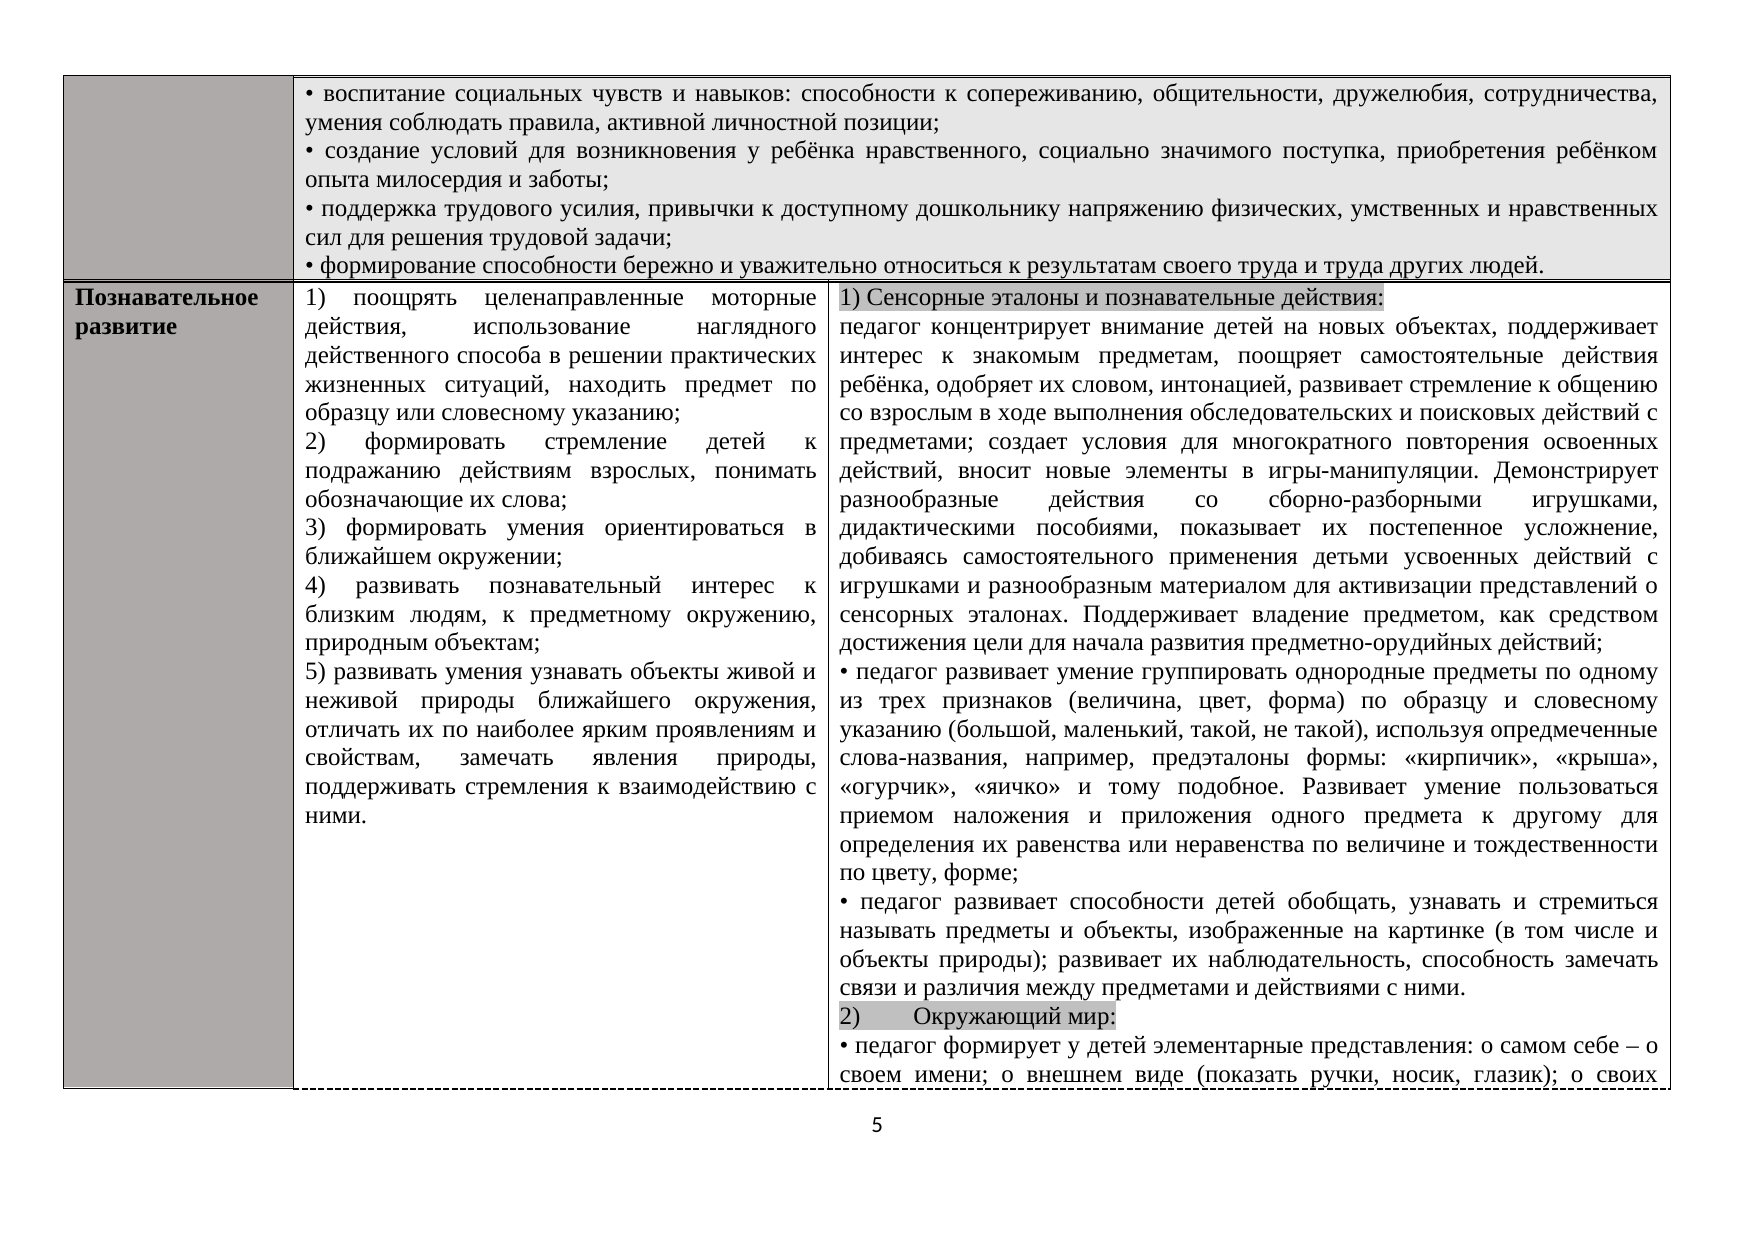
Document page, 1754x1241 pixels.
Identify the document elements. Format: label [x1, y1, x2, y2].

table_cell [294, 78, 1670, 279]
table_cell [294, 283, 828, 1087]
table_cell [829, 283, 1670, 1087]
table_cell [64, 283, 293, 1087]
